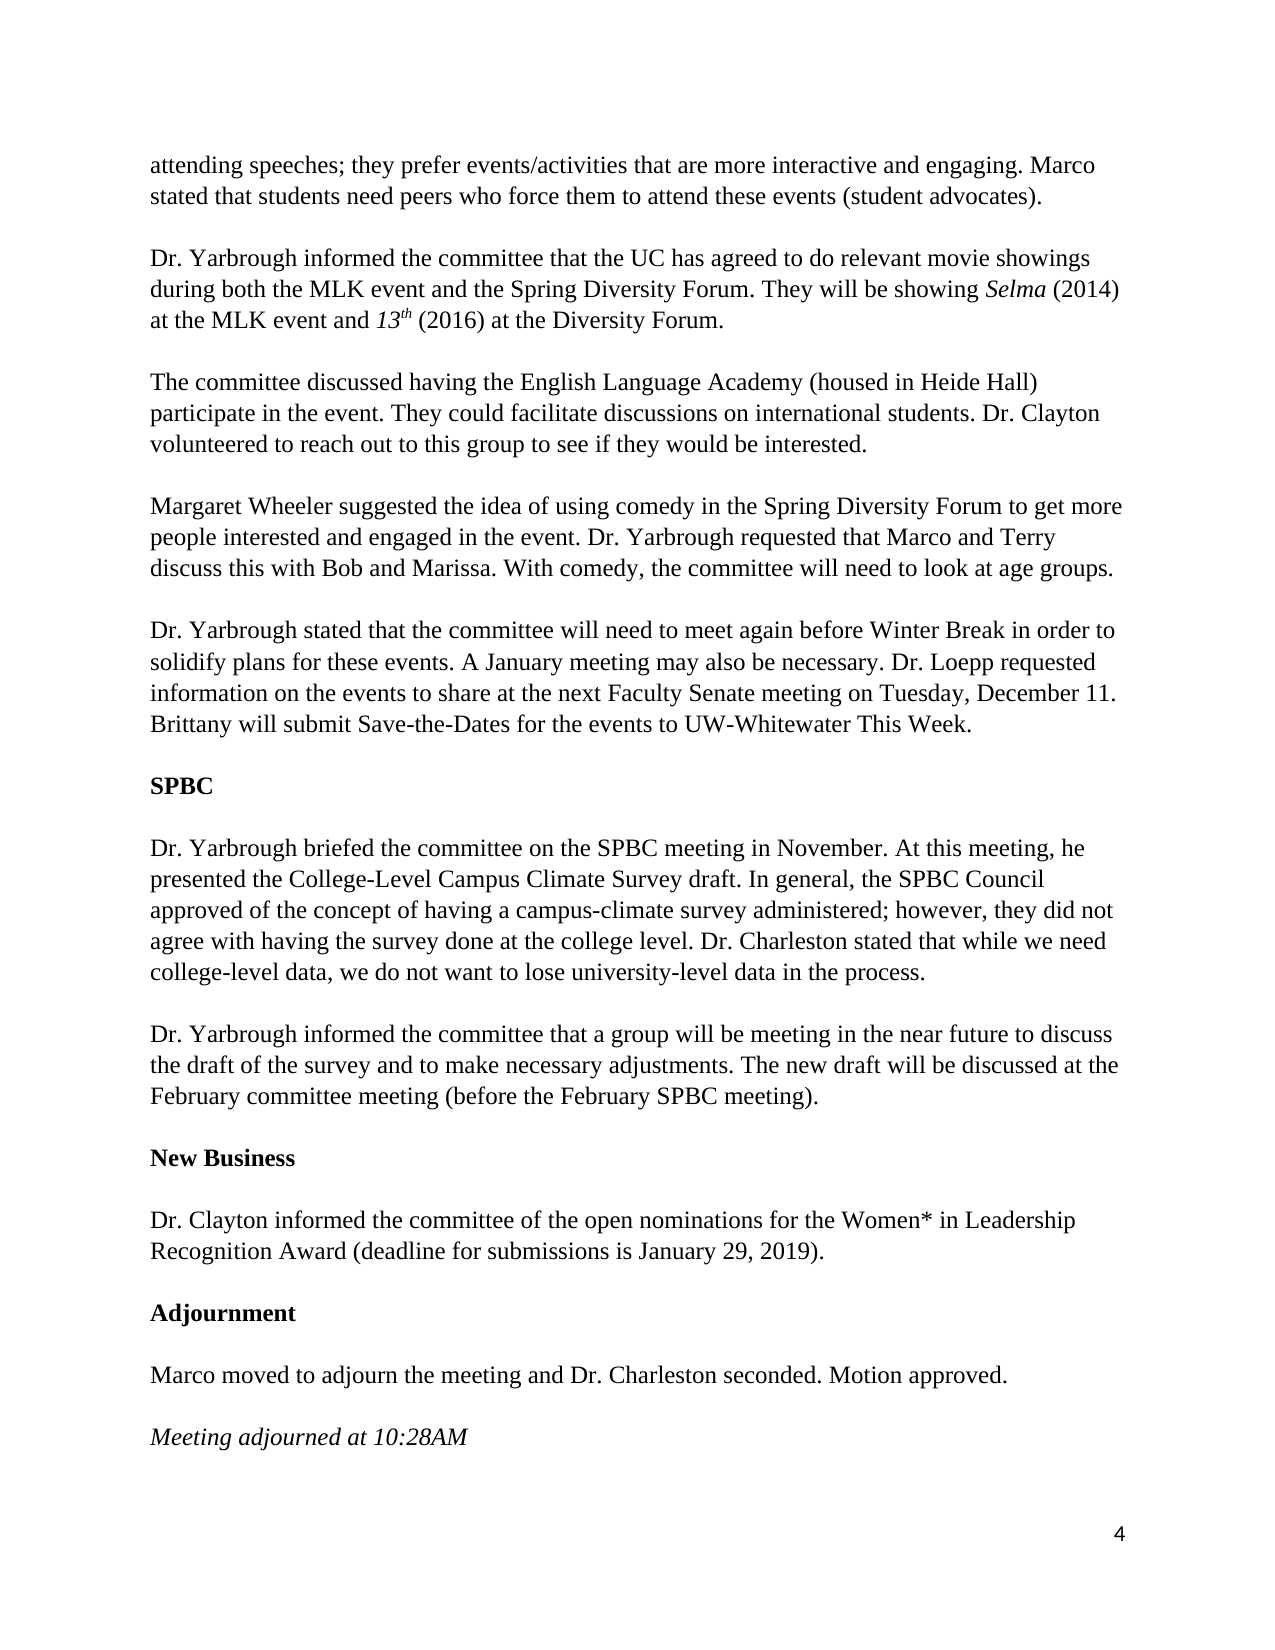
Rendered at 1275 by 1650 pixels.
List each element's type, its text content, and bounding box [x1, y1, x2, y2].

text Dr. Clayton informed the committee of the open nominations for the Women* in Leadership Recognition Award (deadline for submissions is January 29, 2019). [150, 1205, 1125, 1265]
text New Business [150, 1143, 1125, 1172]
text Meeting adjourned at 10:28AM [150, 1422, 1125, 1451]
text Marco moved to adjourn the meeting and Dr. Charleston seconded. Motion approved. [150, 1360, 1125, 1388]
text Dr. Yarbrough informed the committee that a group will be meeting in the near future to discuss the draft of the survey and to make necessary adjustments. The new draft will be discussed at the February committee meeting (before the February SPBC meeting). [150, 1019, 1125, 1110]
text The committee discussed having the English Language Academy (housed in Heide Hall) participate in the event. They could facilitate discussions on international students. Dr. Clayton volunteered to reach out to this group to see if they would be interested. [150, 367, 1125, 458]
text Dr. Yarbrough briefed the committee on the SPBC meeting in November. At this meeting, he presented the College-Level Campus Climate Survey draft. In general, the SPBC Council approved of the concept of having a campus-climate survey administered; however, they did not agree with having the survey done at the college level. Dr. Charleston stated that while we need college-level data, we do not want to lose university-level data in the process. [150, 833, 1125, 986]
text Margaret Wheeler suggested the idea of using comedy in the Spring Diversity Forum to get more people interested and engaged in the event. Dr. Yarbrough requested that Marco and Terry discuss this with Bob and Marissa. With comedy, the committee will need to look at age groups. [150, 491, 1125, 582]
text Dr. Yarbrough informed the committee that the UC has agreed to do relevant movie showings during both the MLK event and the Spring Diversity Forum. They will be showing Selma (2014) at the MLK event and 13th (2016) at the Diversity Forum. [150, 243, 1125, 334]
text Adjournment [150, 1298, 1125, 1326]
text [150, 150, 1125, 210]
text SPBC [150, 771, 1125, 799]
text Dr. Yarbrough stated that the committee will need to meet again before Winter Break in order to solidify plans for these events. A January meeting may also be necessary. Dr. Loepp requested information on the events to share at the next Faculty Senate meeting on Tuesday, December 11. Brittany will submit Save-the-Dates for the events to UW-Whitewater This Week. [150, 616, 1125, 737]
